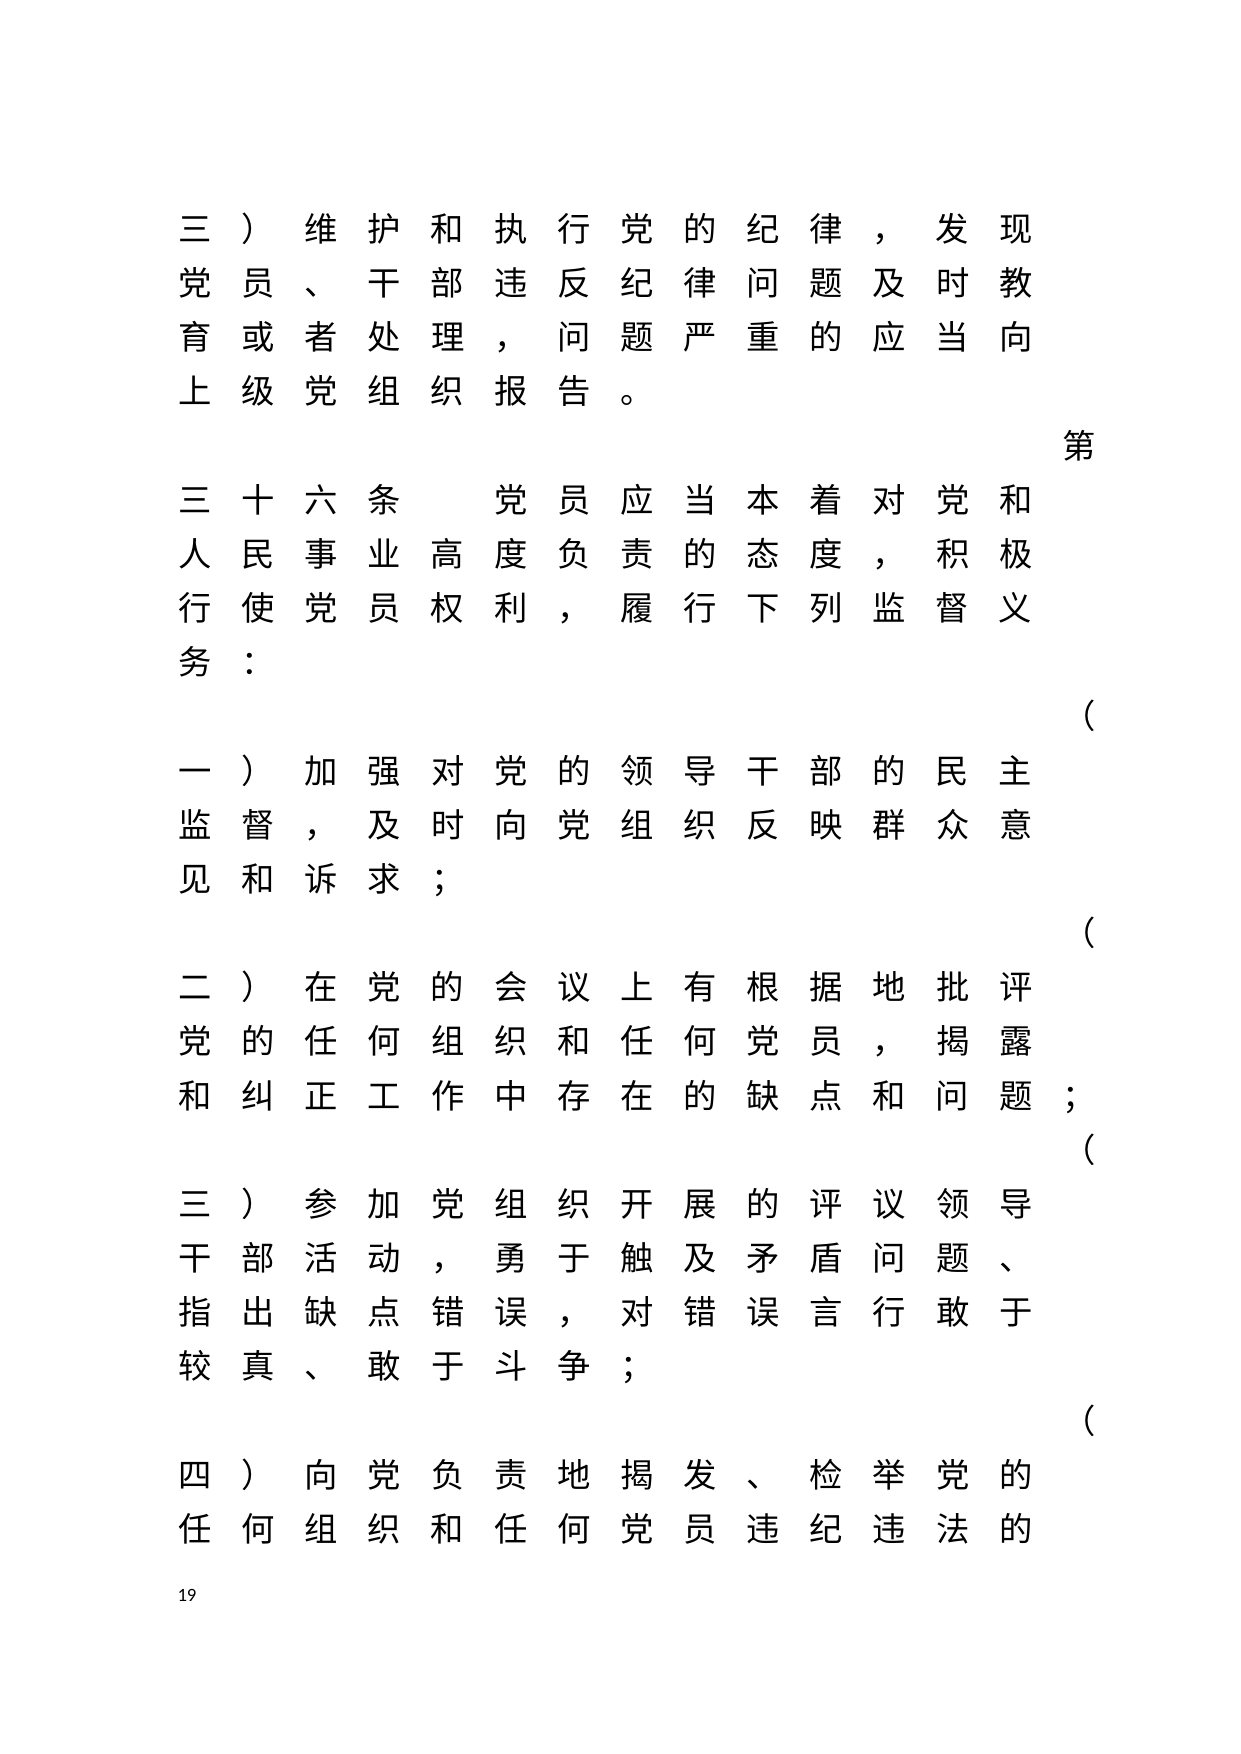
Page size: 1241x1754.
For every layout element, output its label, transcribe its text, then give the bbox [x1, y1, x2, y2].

text （一）加强对党的领导干部的民主监督，及时向党组织反映群众意见和诉求； [178, 687, 1062, 904]
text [178, 200, 1062, 417]
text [178, 1392, 1062, 1554]
text （三）参加党组织开展的评议领导干部活动，勇于触及矛盾问题、指出缺点错误，对错误言行敢于较真、敢于斗争； [178, 1121, 1062, 1392]
text （二）在党的会议上有根据地批评党的任何组织和任何党员，揭露和纠正工作中存在的缺点和问题； [178, 904, 1062, 1121]
text 第三十六条 党员应当本着对党和人民事业高度负责的态度，积极行使党员权利，履行下列监督义务： [178, 417, 1062, 687]
